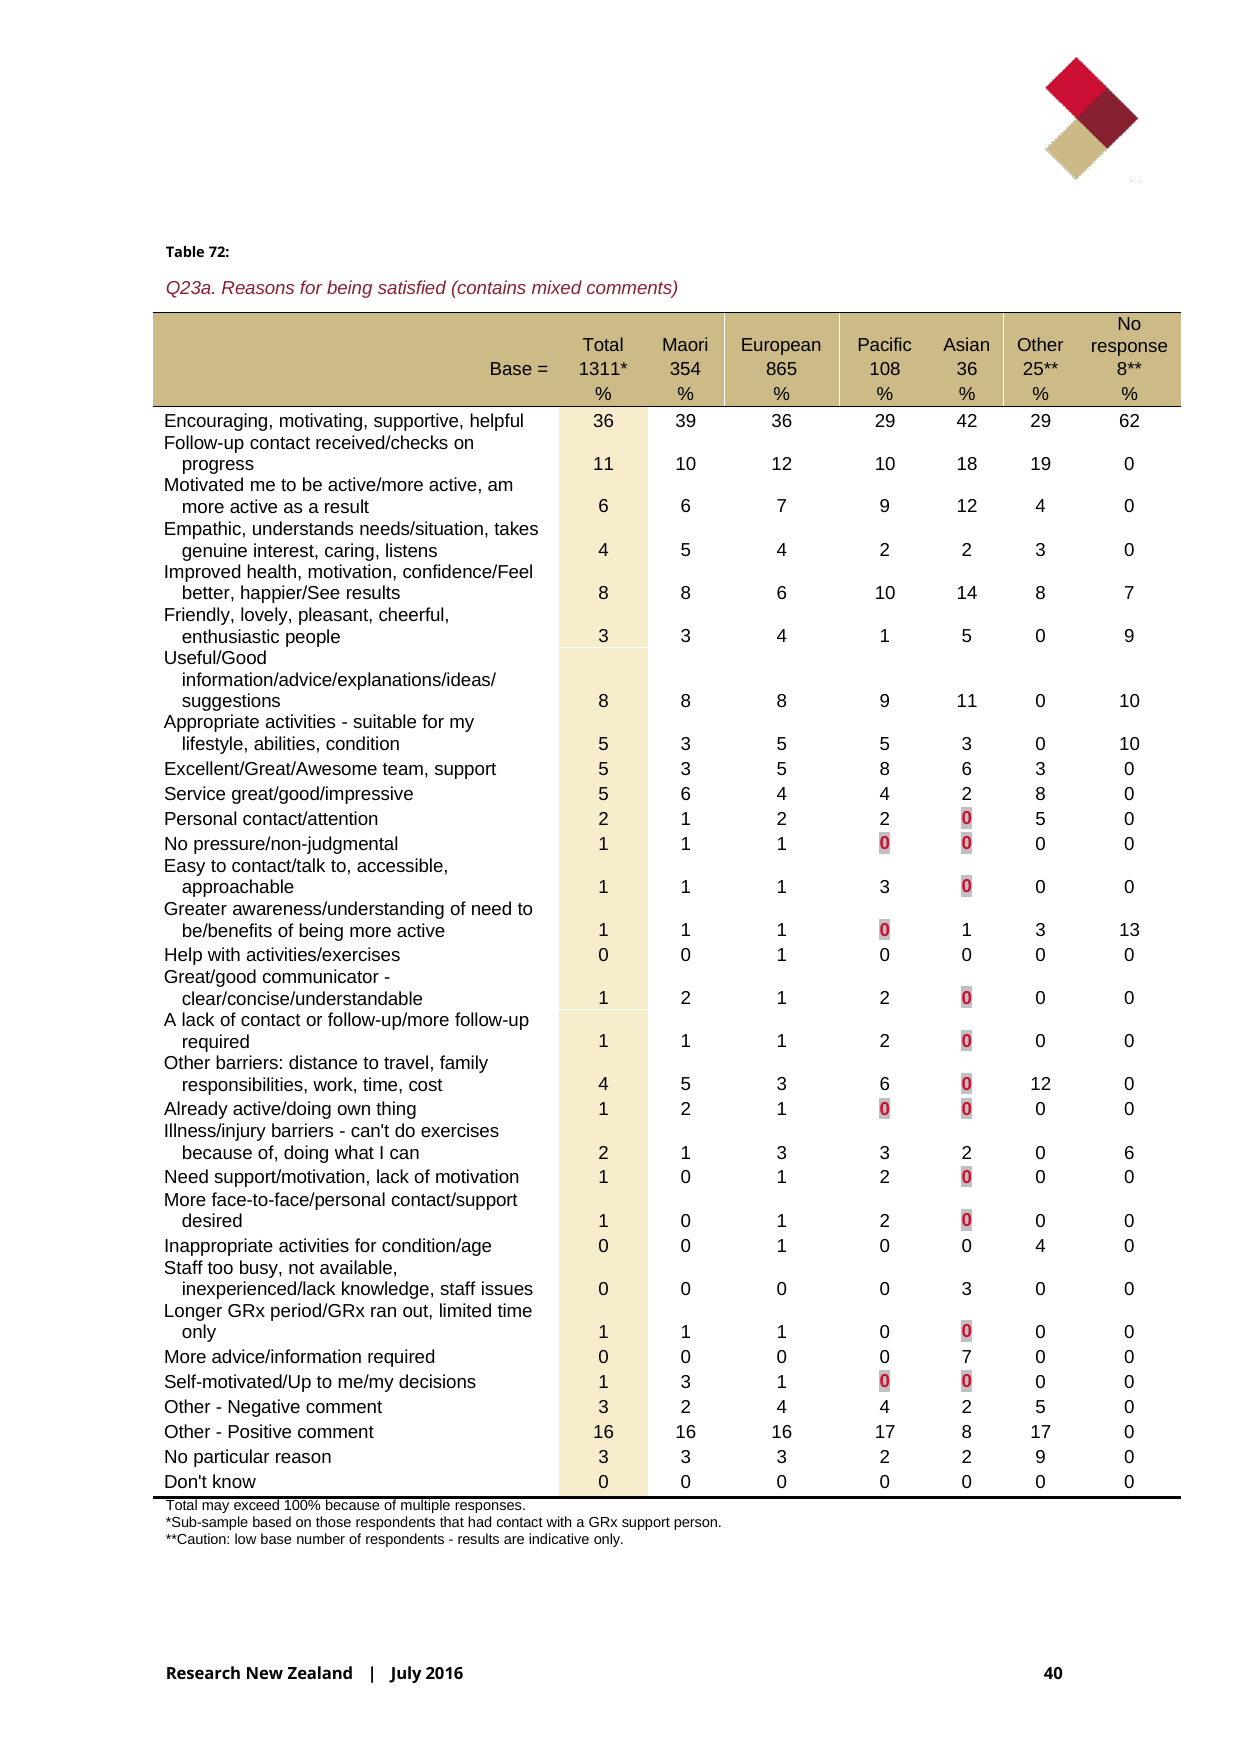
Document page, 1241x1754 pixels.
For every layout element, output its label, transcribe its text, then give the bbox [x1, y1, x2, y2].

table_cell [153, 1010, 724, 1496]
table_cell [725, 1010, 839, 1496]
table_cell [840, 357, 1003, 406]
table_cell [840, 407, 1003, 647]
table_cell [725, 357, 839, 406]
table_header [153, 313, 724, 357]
picture [1039, 57, 1142, 182]
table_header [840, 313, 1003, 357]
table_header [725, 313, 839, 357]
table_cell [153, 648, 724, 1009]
text Total may exceed 100% because of multiple responses. [166, 1499, 1194, 1514]
text **Caution: low base number of respondents - results are indicative only. [166, 1530, 1194, 1547]
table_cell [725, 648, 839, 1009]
text Q23a. Reasons for being satisfied (contains mixed comments) [166, 277, 1194, 298]
text *Sub-sample based on those respondents that had contact with a GRx support person. [166, 1514, 1194, 1530]
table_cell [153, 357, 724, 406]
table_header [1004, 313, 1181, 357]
text Table 72: [166, 242, 1194, 262]
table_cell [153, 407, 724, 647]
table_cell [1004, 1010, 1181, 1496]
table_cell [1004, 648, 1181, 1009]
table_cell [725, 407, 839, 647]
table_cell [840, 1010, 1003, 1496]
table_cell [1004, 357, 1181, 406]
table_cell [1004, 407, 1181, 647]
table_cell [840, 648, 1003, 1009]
